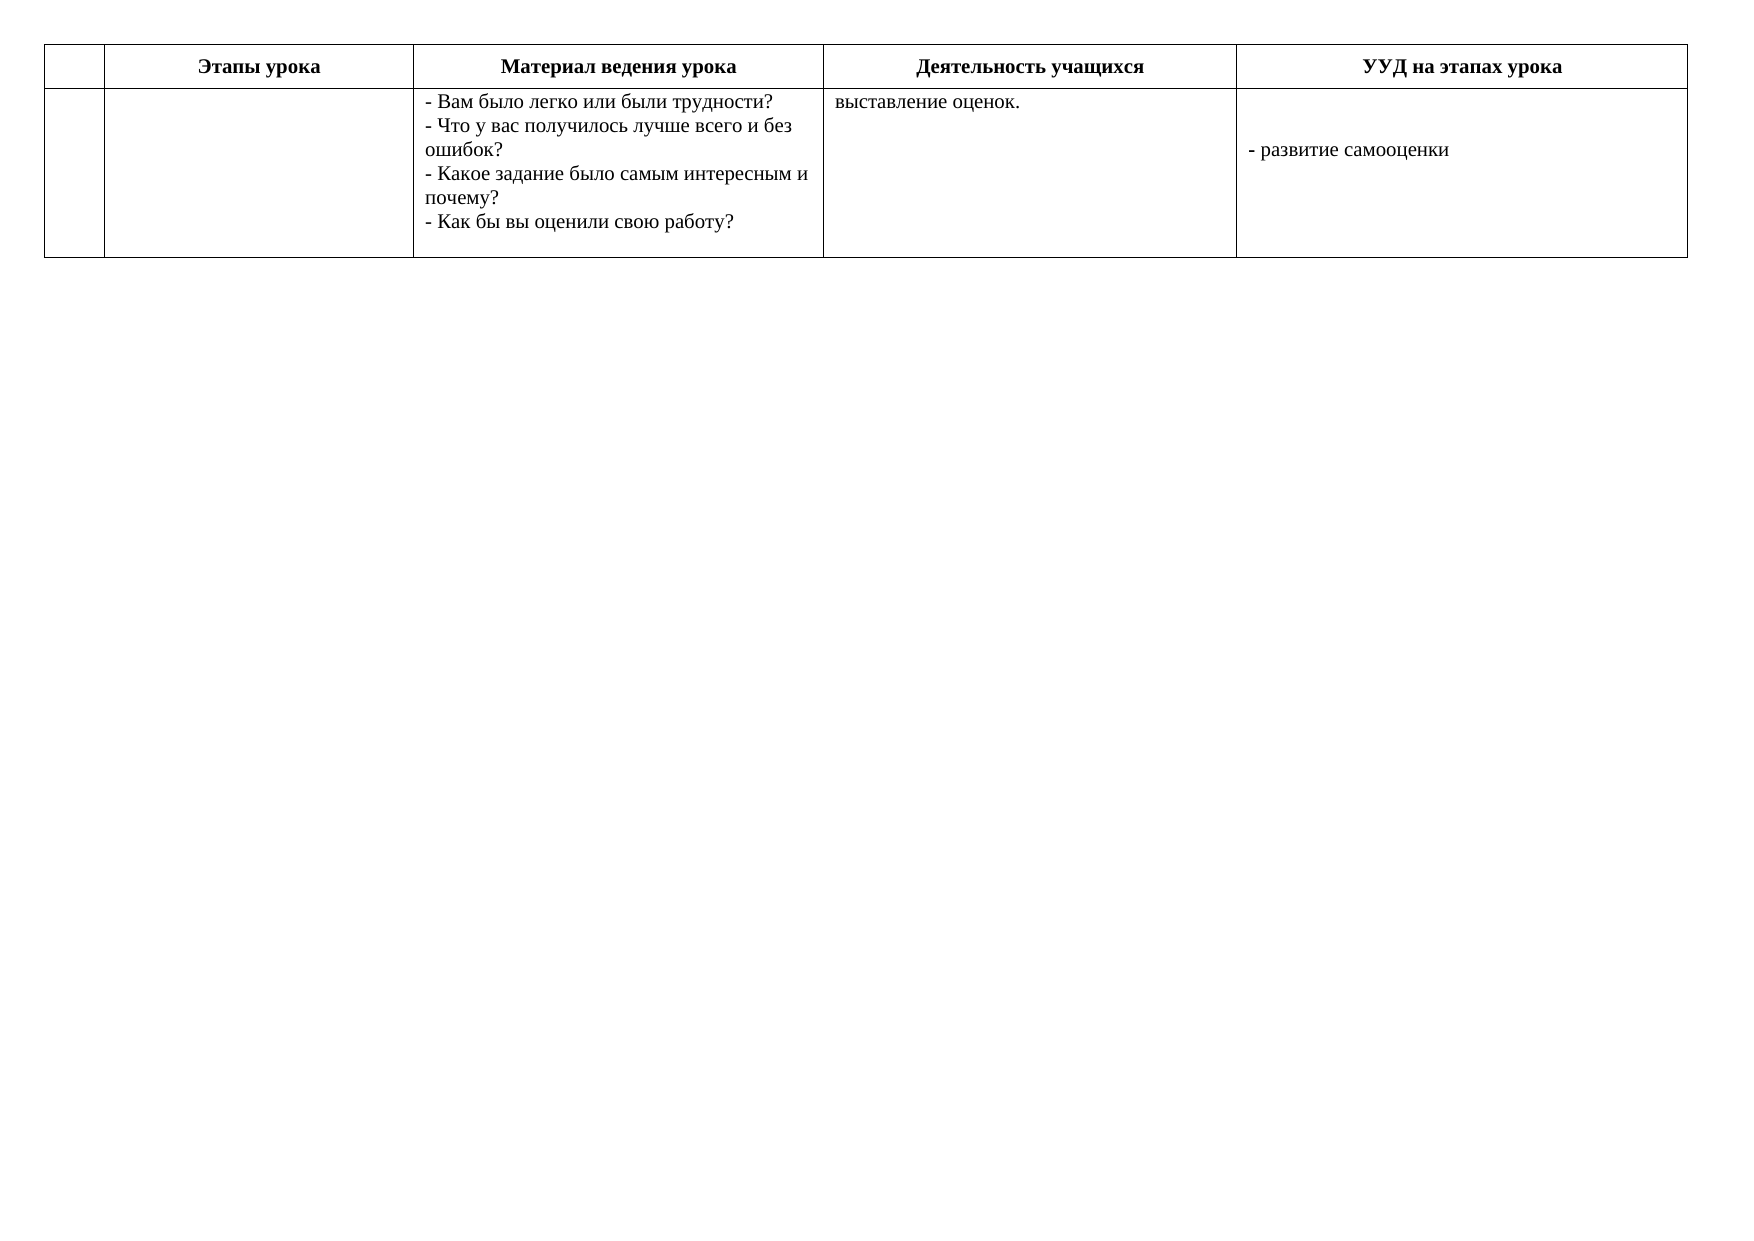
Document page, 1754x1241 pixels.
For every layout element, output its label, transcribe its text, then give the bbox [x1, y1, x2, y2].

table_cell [414, 89, 823, 257]
table_header Материал ведения урока [414, 45, 823, 88]
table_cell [105, 89, 413, 257]
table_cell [1237, 89, 1687, 257]
table_header УУД на этапах урока [1237, 45, 1687, 88]
table_header [45, 45, 104, 88]
table_header Этапы урока [105, 45, 413, 88]
table_cell 11 [45, 89, 104, 257]
table_header Деятельность учащихся [824, 45, 1236, 88]
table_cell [824, 89, 1236, 257]
